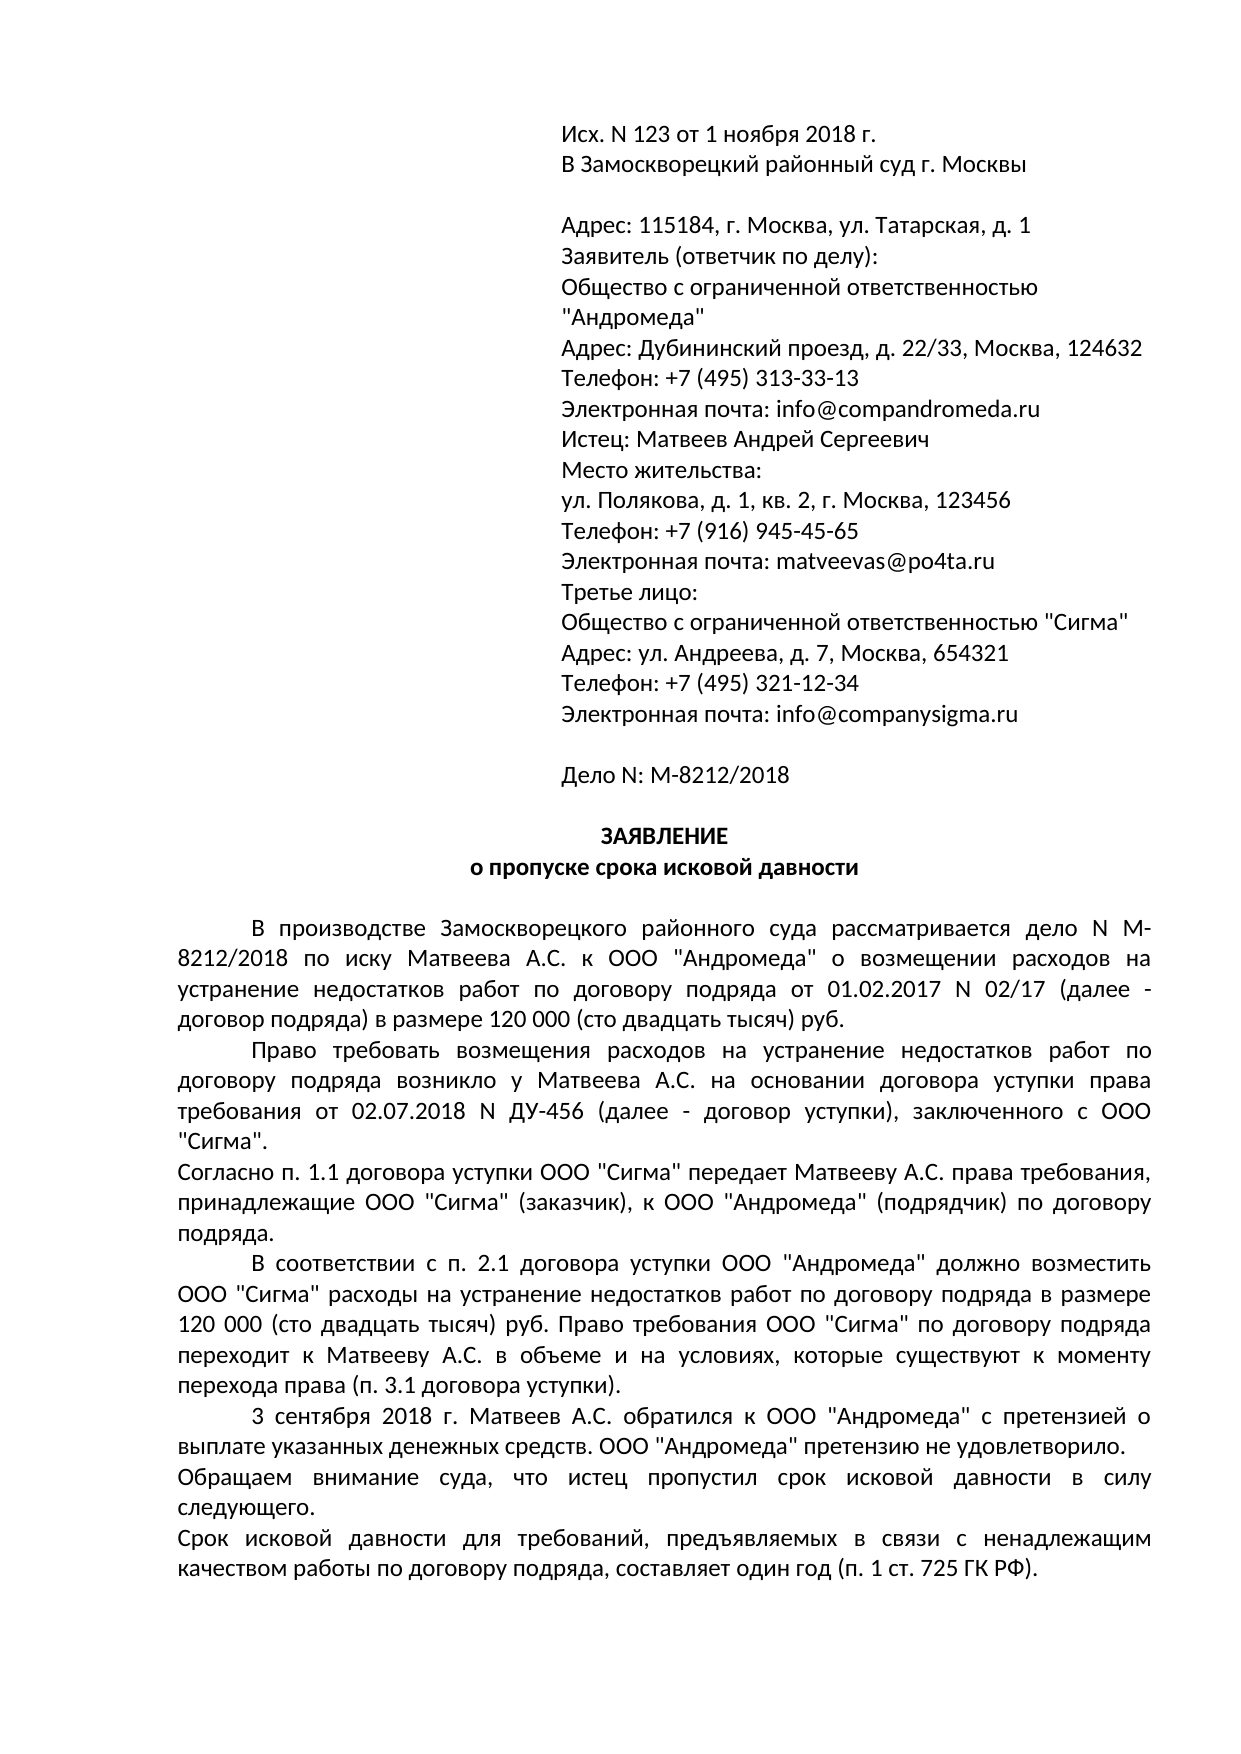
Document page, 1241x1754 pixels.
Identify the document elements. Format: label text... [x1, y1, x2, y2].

text ул. Полякова, д. 1, кв. 2, г. Москва, 123456 [561, 484, 1152, 515]
text Срок исковой давности для требований, предъявляемых в связи с ненадлежащим качеством работы по договору подряда, составляет один год (п. 1 ст. 725 ГК РФ). [177, 1522, 1152, 1583]
text Право требовать возмещения расходов на устранение недостатков работ по договору подряда возникло у Матвеева А.С. на основании договора уступки права требования от 02.07.2018 N ДУ-456 (далее - договор уступки), заключенного с ООО "Сигма". [177, 1034, 1152, 1156]
text Заявитель (ответчик по делу): [561, 240, 1152, 271]
text Адрес: 115184, г. Москва, ул. Татарская, д. 1 [561, 210, 1152, 240]
text Телефон: +7 (495) 313-33-13 [561, 362, 1152, 393]
text Электронная почта: info@companysigma.ru [561, 698, 1152, 728]
text ЗАЯВЛЕНИЕ [177, 820, 1152, 851]
text Электронная почта: matveevas@po4ta.ru [561, 545, 1152, 576]
text Телефон: +7 (495) 321-12-34 [561, 667, 1152, 698]
text Общество с ограниченной ответственностью "Андромеда" [561, 271, 1152, 332]
text Согласно п. 1.1 договора уступки ООО "Сигма" передает Матвееву А.С. права требования, принадлежащие ООО "Сигма" (заказчик), к ООО "Андромеда" (подрядчик) по договору подряда. [177, 1156, 1152, 1247]
text 3 сентября 2018 г. Матвеев А.С. обратился к ООО "Андромеда" с претензией о выплате указанных денежных средств. ООО "Андромеда" претензию не удовлетворило. [177, 1400, 1152, 1461]
text Общество с ограниченной ответственностью "Сигма" [561, 606, 1152, 637]
text Место жительства: [561, 454, 1152, 484]
text Телефон: +7 (916) 945-45-65 [561, 515, 1152, 545]
text Адрес: Дубининский проезд, д. 22/33, Москва, 124632 [561, 332, 1152, 362]
text Истец: Матвеев Андрей Сергеевич [561, 423, 1152, 454]
text Электронная почта: info@compandromeda.ru [561, 393, 1152, 423]
text Адрес: ул. Андреева, д. 7, Москва, 654321 [561, 637, 1152, 667]
text Обращаем внимание суда, что истец пропустил срок исковой давности в силу следующего. [177, 1461, 1152, 1522]
text Исх. N 123 от 1 ноября 2018 г. В Замоскворецкий районный суд г. Москвы [561, 118, 1152, 179]
text В производстве Замоскворецкого районного суда рассматривается дело N М-8212/2018 по иску Матвеева А.С. к ООО "Андромеда" о возмещении расходов на устранение недостатков работ по договору подряда от 01.02.2017 N 02/17 (далее - договор подряда) в размере 120 000 (сто двадцать тысяч) руб. [177, 912, 1152, 1034]
text Третье лицо: [561, 576, 1152, 606]
text о пропуске срока исковой давности [177, 851, 1152, 881]
text В соответствии с п. 2.1 договора уступки ООО "Андромеда" должно возместить ООО "Сигма" расходы на устранение недостатков работ по договору подряда в размере 120 000 (сто двадцать тысяч) руб. Право требования ООО "Сигма" по договору подряда переходит к Матвееву А.С. в объеме и на условиях, которые существуют к моменту перехода права (п. 3.1 договора уступки). [177, 1247, 1152, 1400]
text Дело N: М-8212/2018 [561, 759, 1152, 789]
